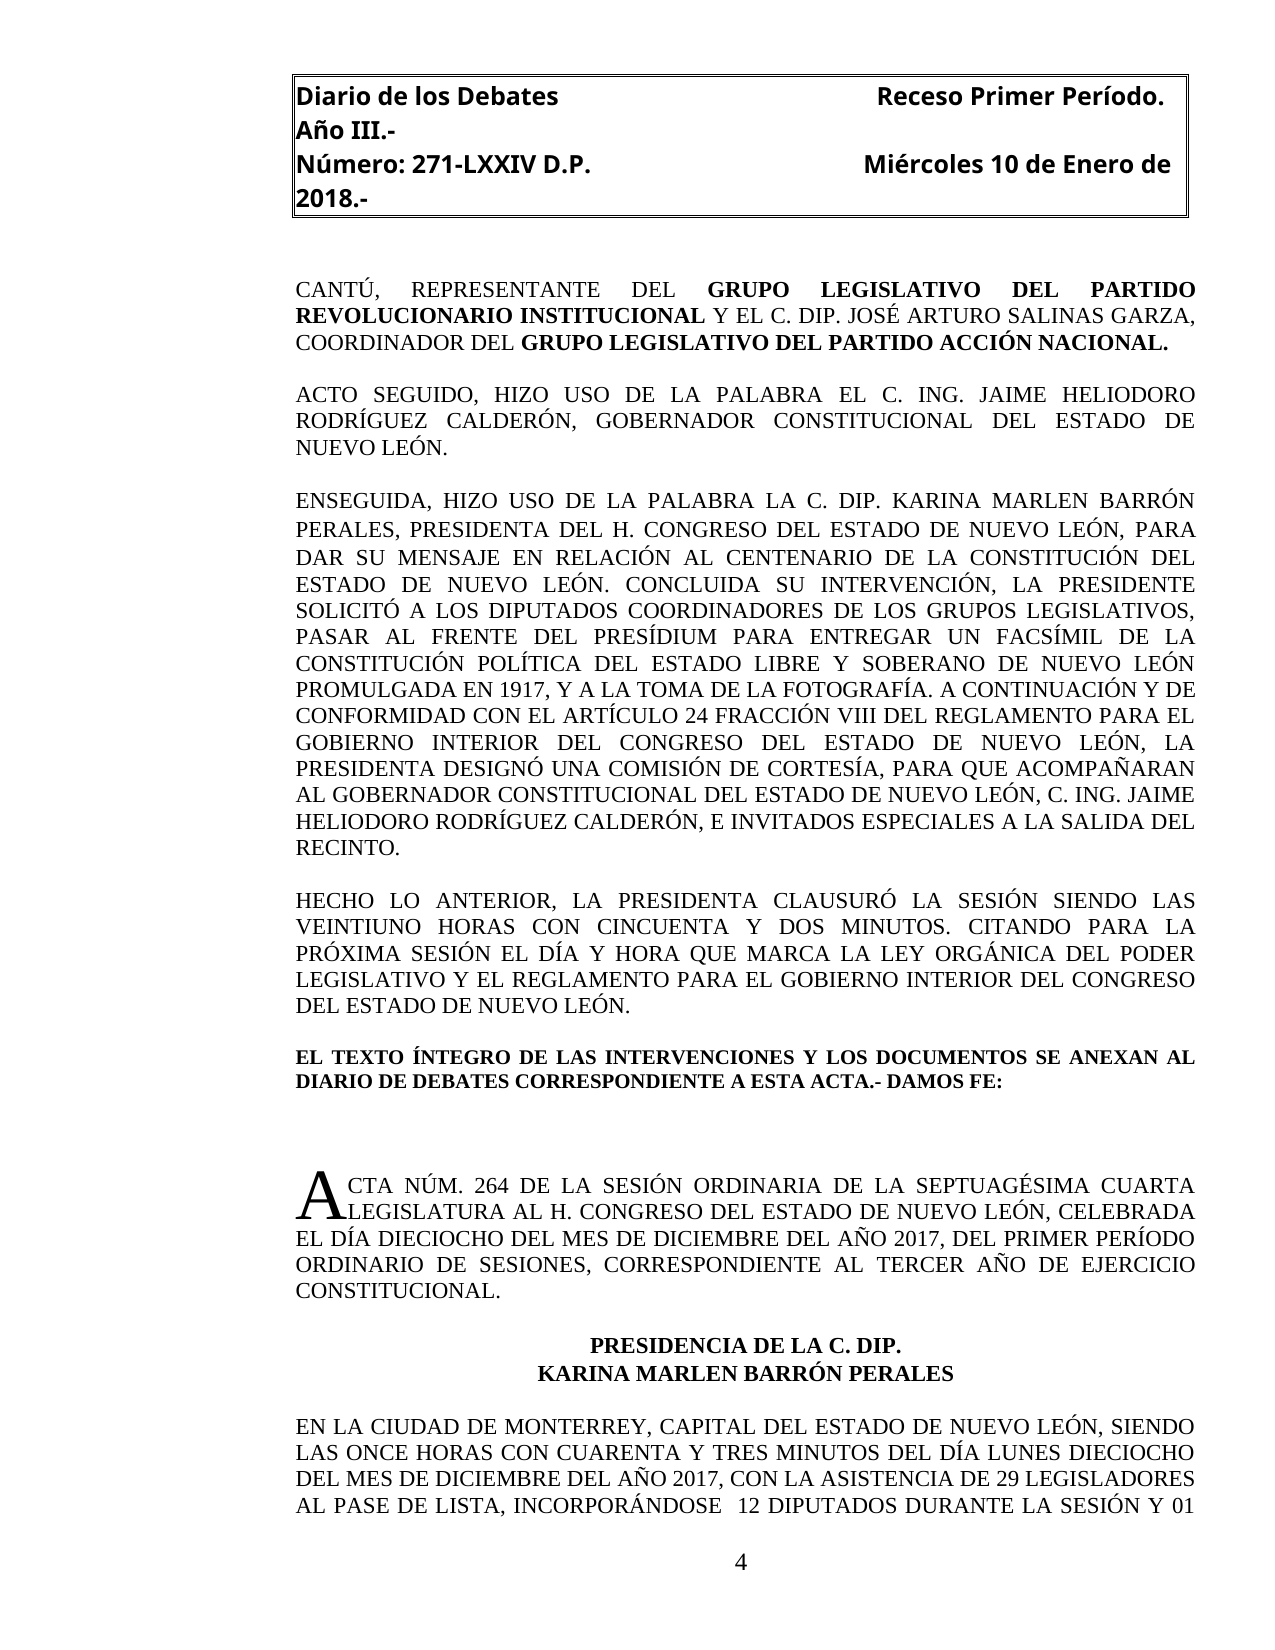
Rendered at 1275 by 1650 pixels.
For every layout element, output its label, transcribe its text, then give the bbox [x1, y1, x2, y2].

text HECHO LO ANTERIOR, LA PRESIDENTA CLAUSURÓ LA SESIÓN SIENDO LAS VEINTIUNO HORAS CON CINCUENTA Y DOS MINUTOS. CITANDO PARA LA PRÓXIMA SESIÓN EL DÍA Y HORA QUE MARCA LA LEY ORGÁNICA DEL PODER LEGISLATIVO Y EL REGLAMENTO PARA EL GOBIERNO INTERIOR DEL CONGRESO DEL ESTADO DE NUEVO LEÓN. [295, 887, 1196, 1019]
text ACTO SEGUIDO, HIZO USO DE LA PALABRA EL C. ING. JAIME HELIODORO RODRÍGUEZ CALDERÓN, GOBERNADOR CONSTITUCIONAL DEL ESTADO DE NUEVO LEÓN. [295, 381, 1196, 460]
text KARINA MARLEN BARRÓN PERALES [295, 1358, 1196, 1386]
text EL TEXTO ÍNTEGRO DE LAS INTERVENCIONES Y LOS DOCUMENTOS SE ANEXAN AL DIARIO DE DEBATES CORRESPONDIENTE A ESTA ACTA.- DAMOS FE: [295, 1045, 1196, 1093]
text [295, 1413, 1196, 1518]
text PRESIDENCIA DE LA C. DIP. [295, 1330, 1196, 1358]
text CTA NÚM. 264 DE LA SESIÓN ORDINARIA DE LA SEPTUAGÉSIMA CUARTA LEGISLATURA AL H. CONGRESO DEL ESTADO DE NUEVO LEÓN, CELEBRADA EL DÍA DIECIOCHO DEL MES DE DICIEMBRE DEL AÑO 2017, DEL PRIMER PERÍODO ORDINARIO DE SESIONES, CORRESPONDIENTE AL TERCER AÑO DE EJERCICIO CONSTITUCIONAL. [295, 1172, 1196, 1304]
text ENSEGUIDA, HIZO USO DE LA PALABRA LA C. DIP. KARINA MARLEN BARRÓN PERALES, PRESIDENTA DEL H. CONGRESO DEL ESTADO DE NUEVO LEÓN, PARA DAR SU MENSAJE EN RELACIÓN AL CENTENARIO DE LA CONSTITUCIÓN DEL ESTADO DE NUEVO LEÓN. CONCLUIDA SU INTERVENCIÓN, LA PRESIDENTE SOLICITÓ A LOS DIPUTADOS COORDINADORES DE LOS GRUPOS LEGISLATIVOS, PASAR AL FRENTE DEL PRESÍDIUM PARA ENTREGAR UN FACSÍMIL DE LA CONSTITUCIÓN POLÍTICA DEL ESTADO LIBRE Y SOBERANO DE NUEVO LEÓN PROMULGADA EN 1917, Y A LA TOMA DE LA FOTOGRAFÍA. A CONTINUACIÓN Y DE CONFORMIDAD CON EL ARTÍCULO 24 FRACCIÓN VIII DEL REGLAMENTO PARA EL GOBIERNO INTERIOR DEL CONGRESO DEL ESTADO DE NUEVO LEÓN, LA PRESIDENTA DESIGNÓ UNA COMISIÓN DE CORTESÍA, PARA QUE ACOMPAÑARAN AL GOBERNADOR CONSTITUCIONAL DEL ESTADO DE NUEVO LEÓN, C. ING. JAIME HELIODORO RODRÍGUEZ CALDERÓN, E INVITADOS ESPECIALES A LA SALIDA DEL RECINTO. [295, 487, 1196, 861]
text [295, 276, 1196, 355]
